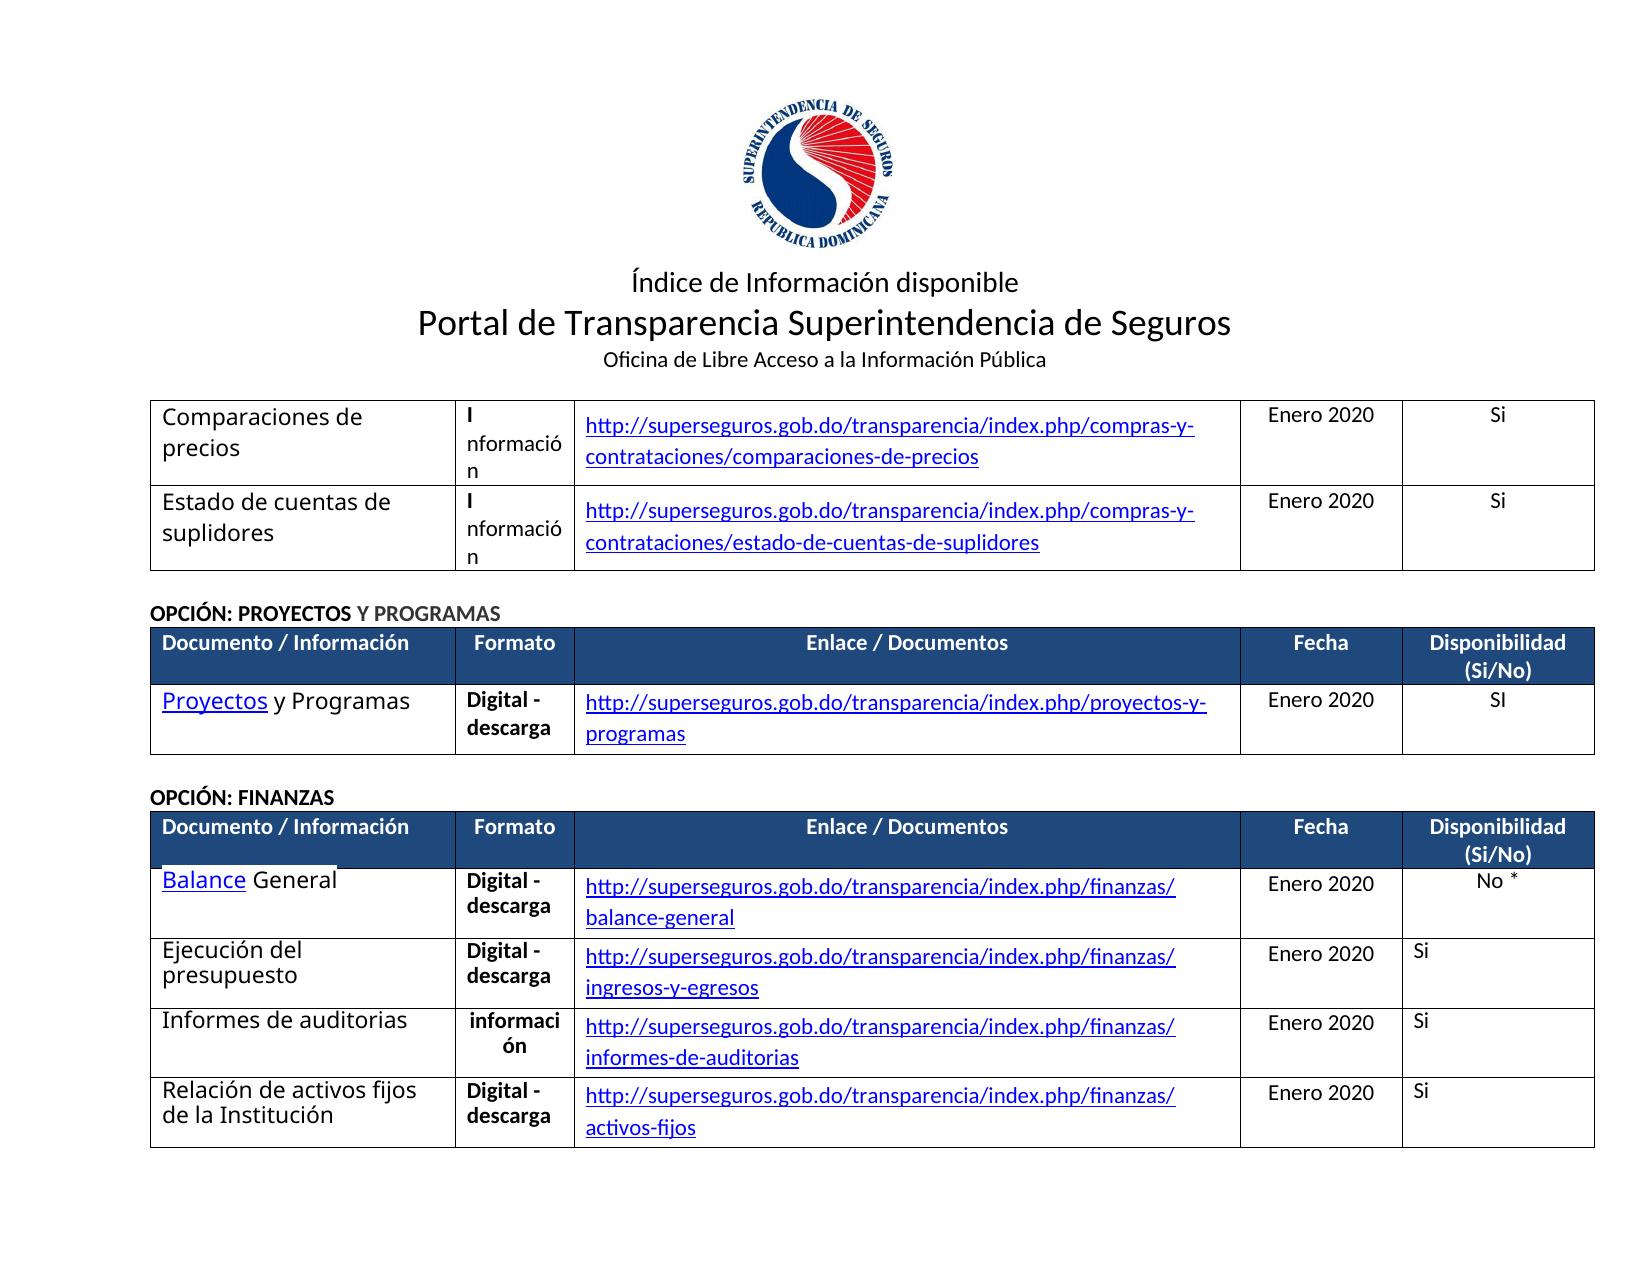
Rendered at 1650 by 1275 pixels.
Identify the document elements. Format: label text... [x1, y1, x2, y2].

table_cell No * [1403, 869, 1594, 938]
table_cell Informes de auditorias [151, 1009, 455, 1077]
table_header Disponibilidad (Si/No) [1403, 812, 1594, 868]
table_cell Ejecución del presupuesto [151, 939, 455, 1007]
table_header Documento / Información [151, 628, 455, 684]
table_cell Enero 2020 [1241, 1078, 1402, 1147]
table_cell http://superseguros.gob.do/transparencia/index.php/finanzas/ingresos-y-egresos [575, 939, 1240, 1007]
table_header Enlace / Documentos [575, 628, 1240, 684]
table_cell Digital -descarga [456, 939, 574, 1007]
table_cell Enero 2020 [1241, 939, 1402, 1007]
table_cell Relación de activos fijos de la Institución [151, 1078, 455, 1147]
table_cell Información [456, 486, 574, 570]
table_cell http://superseguros.gob.do/transparencia/index.php/finanzas/balance-general [575, 869, 1240, 938]
table_header Fecha [1241, 628, 1402, 684]
table_cell http://superseguros.gob.do/transparencia/index.php/compras-y-contrataciones/comparaciones-de-precios [575, 401, 1240, 485]
table_header Disponibilidad (Si/No) [1403, 628, 1594, 684]
table_cell SI [1403, 685, 1594, 754]
picture [698, 87, 939, 261]
table_cell http://superseguros.gob.do/transparencia/index.php/finanzas/informes-de-auditorias [575, 1009, 1240, 1077]
table_cell Si [1403, 401, 1594, 485]
text OPCIÓN: PROYECTOS Y PROGRAMAS [150, 571, 1500, 627]
table_cell Si [1403, 486, 1594, 570]
table_header Formato [456, 628, 574, 684]
table_cell Digital -descarga [456, 1078, 574, 1147]
table_cell http://superseguros.gob.do/transparencia/index.php/finanzas/activos-fijos [575, 1078, 1240, 1147]
table_cell Enero 2020 [1241, 869, 1402, 938]
table_cell Balance General [151, 869, 455, 938]
table_cell Comparaciones de precios [151, 401, 455, 485]
table_header Documento / Información [151, 812, 455, 868]
table_cell Proyectos y Programas [151, 685, 455, 754]
table_cell Información [456, 401, 574, 485]
table_cell Enero 2020 [1241, 1009, 1402, 1077]
table_cell Digital -descarga [456, 869, 574, 938]
table_cell Si [1403, 1078, 1594, 1147]
table_cell Estado de cuentas de suplidores [151, 486, 455, 570]
table_cell http://superseguros.gob.do/transparencia/index.php/compras-y-contrataciones/estado-de-cuentas-de-suplidores [575, 486, 1240, 570]
table_cell Si [1403, 1009, 1594, 1077]
table_header Formato [456, 812, 574, 868]
table_cell Enero 2020 [1241, 685, 1402, 754]
table_header Enlace / Documentos [575, 812, 1240, 868]
table_cell Enero 2020 [1241, 486, 1402, 570]
text OPCIÓN: FINANZAS [150, 783, 1500, 811]
table_cell Enero 2020 [1241, 401, 1402, 485]
table_cell Digital -descarga [456, 685, 574, 754]
table_cell información [456, 1009, 574, 1077]
table_cell http://superseguros.gob.do/transparencia/index.php/proyectos-y-programas [575, 685, 1240, 754]
table_cell Si [1403, 939, 1594, 1007]
table_header Fecha [1241, 812, 1402, 868]
